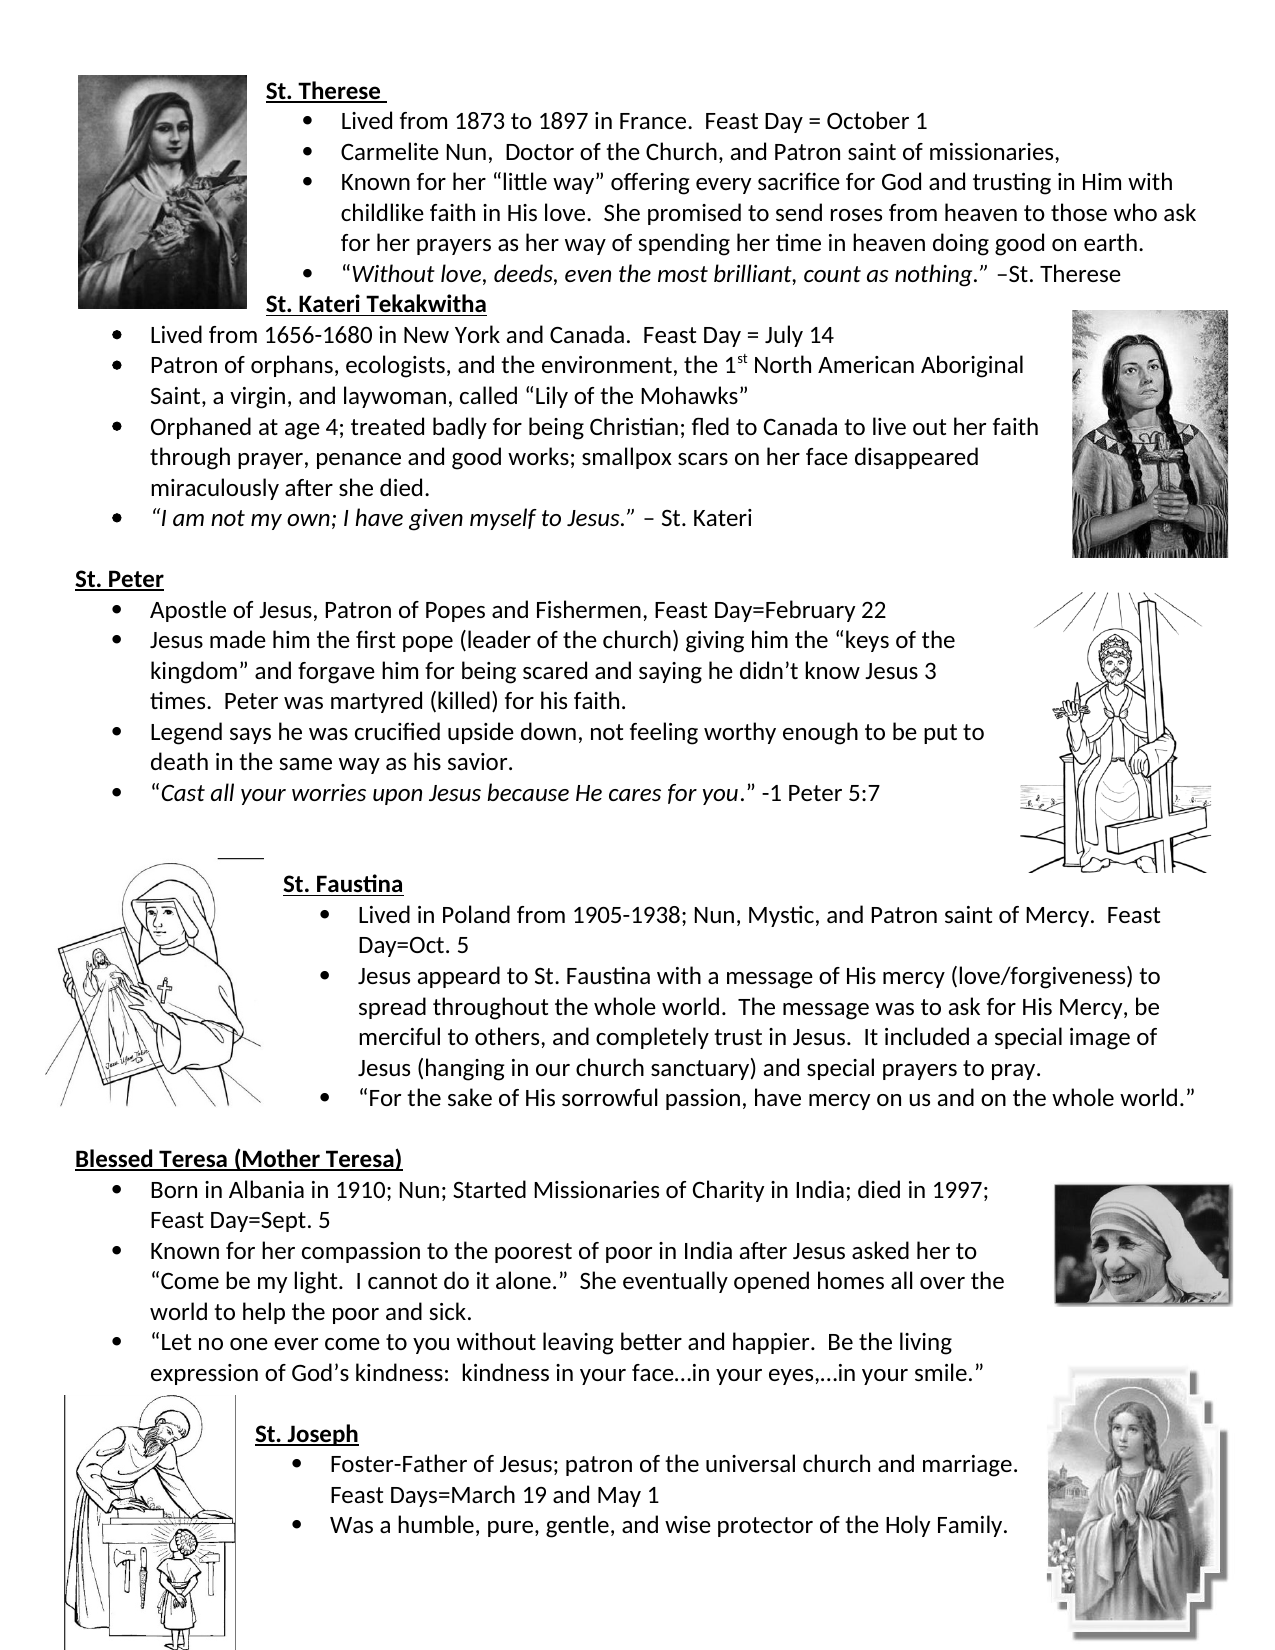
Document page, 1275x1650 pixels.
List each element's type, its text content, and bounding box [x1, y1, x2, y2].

text St. Kateri Tekakwitha [75, 289, 1200, 319]
list Legend says he was crucified upside down, not feeling worthy enough to be put to death in the same way as his savior. [112, 716, 1020, 777]
text St. Peter [75, 563, 1200, 594]
list Carmelite Nun, Doctor of the Church, and Patron saint of missionaries, [247, 136, 1200, 167]
list Patron of orphans, ecologists, and the environment, the 1st North American Aboriginal Saint, a virgin, and laywoman, called “Lily of the Mohawks” [112, 350, 1072, 411]
list Lived from 1656-1680 in New York and Canada. Feast Day = July 14 [112, 319, 1072, 350]
list Known for her “little way” offering every sacrifice for God and trusting in Him with childlike faith in His love. She promised to send roses from heaven to those who ask for her prayers as her way of spending her time in heaven doing good on earth. [247, 167, 1200, 258]
list “Cast all your worries upon Jesus because He cares for you.” -1 Peter 5:7 [112, 777, 1020, 807]
picture [45, 858, 264, 1105]
picture [1020, 592, 1212, 871]
list “Let no one ever come to you without leaving better and happier. Be the living [112, 1326, 1200, 1357]
picture [1046, 1357, 1238, 1650]
picture [64, 1395, 236, 1648]
text St. Faustina [264, 868, 1200, 899]
picture [78, 75, 247, 307]
list Foster-Father of Jesus; patron of the universal church and marriage. Feast Days=March 19 and May 1 [236, 1448, 1046, 1509]
list Jesus made him the first pope (leader of the church) giving him the “keys of the kingdom” and forgave him for being scared and saying he didn’t know Jesus 3 times. Peter was martyred (killed) for his faith. [112, 624, 1020, 716]
list expression of God’s kindness: kindness in your face…in your eyes,…in your smile.” [150, 1357, 1046, 1387]
list “For the sake of His sorrowful passion, have mercy on us and on the whole world.” [112, 1082, 1200, 1113]
picture [1072, 310, 1229, 558]
list Lived from 1873 to 1897 in France. Feast Day = October 1 [247, 106, 1200, 136]
text St. Joseph [236, 1418, 1046, 1448]
text St. Therese [247, 75, 1200, 106]
list Was a humble, pure, gentle, and wise protector of the Holy Family. [236, 1509, 1046, 1540]
list Apostle of Jesus, Patron of Popes and Fishermen, Feast Day=February 22 [112, 594, 1020, 624]
list Orphaned at age 4; treated badly for being Christian; fled to Canada to live out her faith through prayer, penance and good works; smallpox scars on her face disappeared miraculously after she died. [112, 411, 1072, 502]
text Blessed Teresa (Mother Teresa) [75, 1143, 1200, 1174]
list Jesus appeard to St. Faustina with a message of His mercy (love/forgiveness) to spread throughout the whole world. The message was to ask for His Mercy, be merciful to others, and completely trust in Jesus. It included a special image of Jesus (hanging in our church sanctuary) and special prayers to pray. [264, 960, 1200, 1082]
list Born in Albania in 1910; Nun; Started Missionaries of Charity in India; died in 1997; Feast Day=Sept. 5 [112, 1174, 1200, 1235]
list Known for her compassion to the poorest of poor in India after Jesus asked her to “Come be my light. I cannot do it alone.” She eventually opened homes all over the world to help the poor and sick. [112, 1235, 1200, 1326]
picture [1050, 1181, 1234, 1306]
list Lived in Poland from 1905-1938; Nun, Mystic, and Patron saint of Mercy. Feast Day=Oct. 5 [264, 899, 1200, 960]
list “Without love, deeds, even the most brilliant, count as nothing.” –St. Therese [247, 258, 1200, 289]
list “I am not my own; I have given myself to Jesus.” – St. Kateri [112, 502, 1072, 533]
